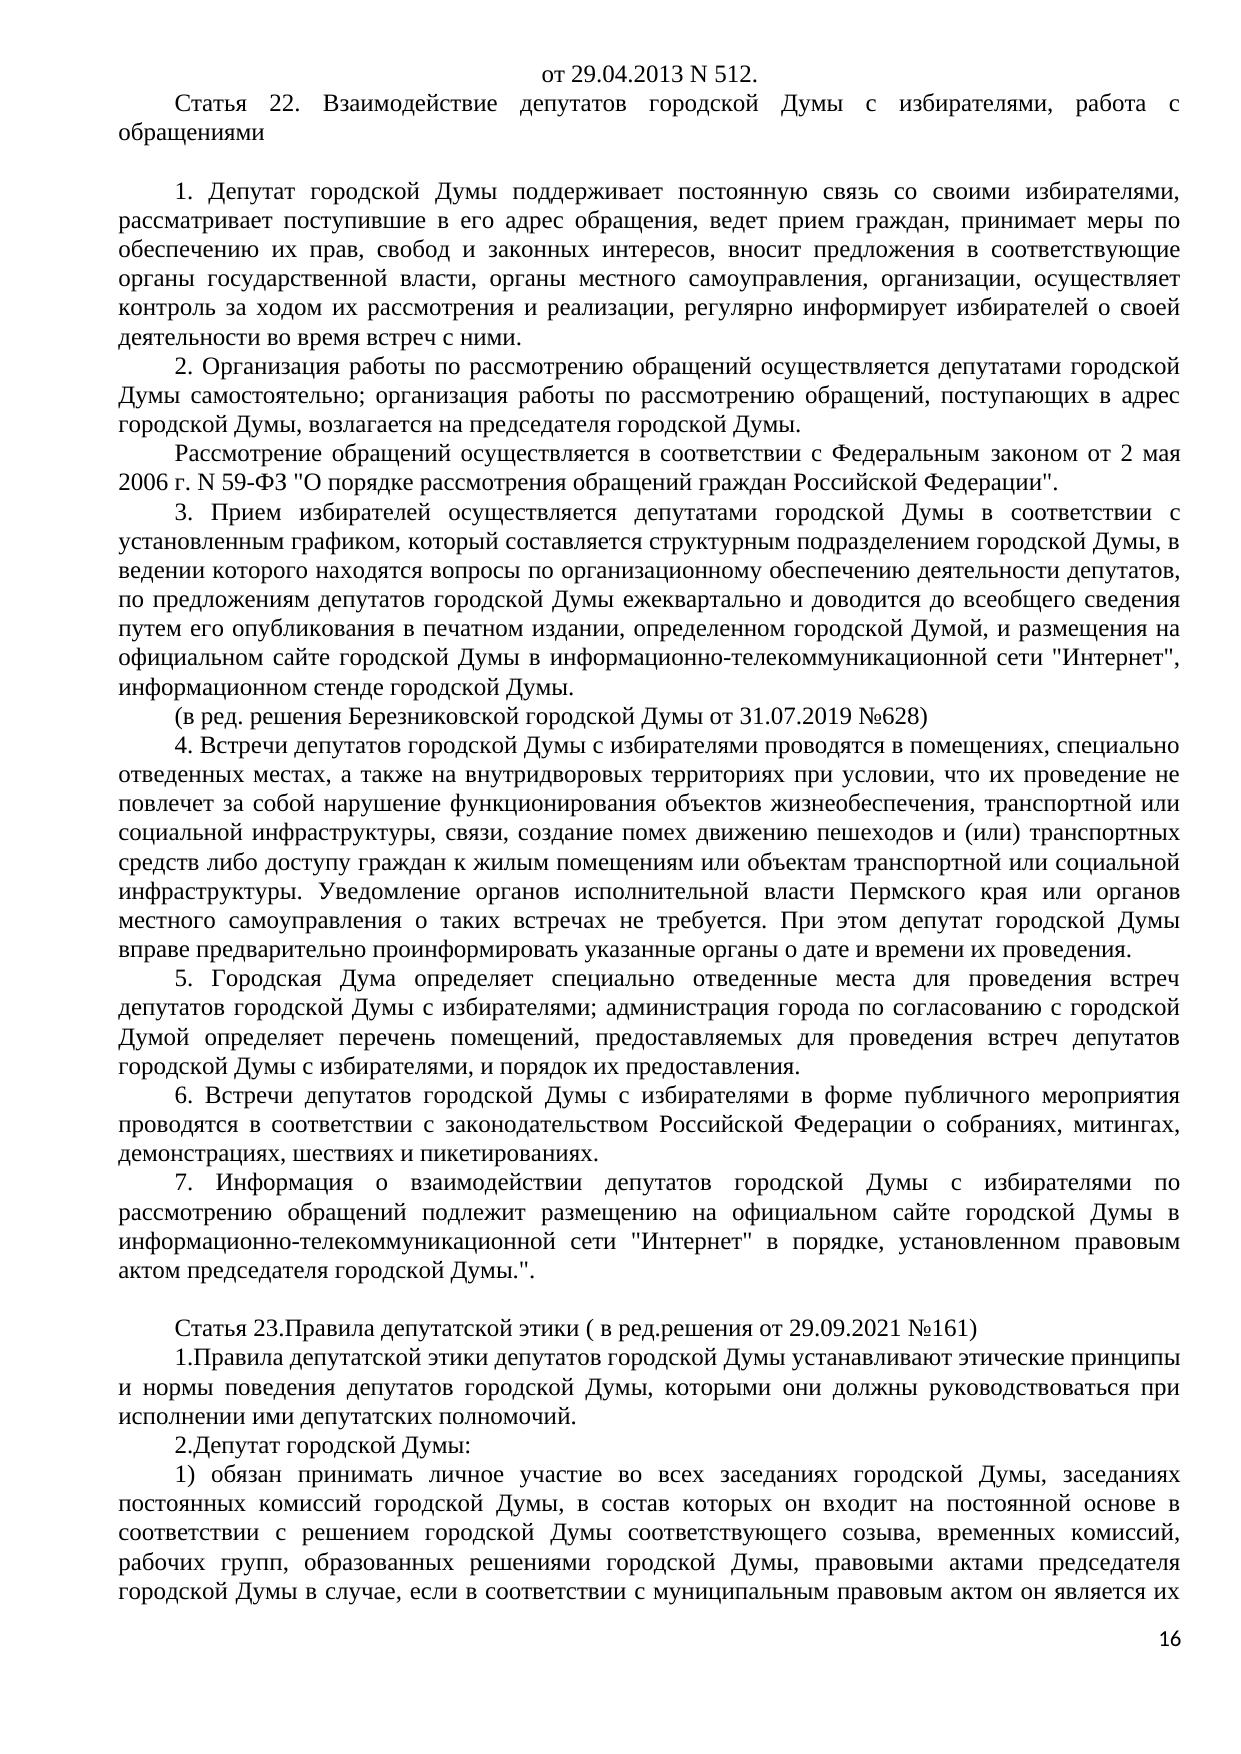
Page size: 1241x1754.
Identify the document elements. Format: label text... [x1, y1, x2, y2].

text Статья 23.Правила депутатской этики ( в ред.решения от 29.09.2021 №161) [118, 1313, 1181, 1342]
text 3. Прием избирателей осуществляется депутатами городской Думы в соответствии с установленным графиком, который составляется структурным подразделением городской Думы, в ведении которого находятся вопросы по организационному обеспечению деятельности депутатов, по предложениям депутатов городской Думы ежеквартально и доводится до всеобщего сведения путем его опубликования в печатном издании, определенном городской Думой, и размещения на официальном сайте городской Думы в информационно-телекоммуникационной сети "Интернет", информационном стенде городской Думы. [118, 497, 1181, 701]
text 6. Встречи депутатов городской Думы с избирателями в форме публичного мероприятия проводятся в соответствии с законодательством Российской Федерации о собраниях, митингах, демонстрациях, шествиях и пикетированиях. [118, 1080, 1181, 1167]
text 1.Правила депутатской этики депутатов городской Думы устанавливают этические принципы и нормы поведения депутатов городской Думы, которыми они должны руководствоваться при исполнении ими депутатских полномочий. [118, 1342, 1181, 1430]
text 5. Городская Дума определяет специально отведенные места для проведения встреч депутатов городской Думы с избирателями; администрация города по согласованию с городской Думой определяет перечень помещений, предоставляемых для проведения встреч депутатов городской Думы с избирателями, и порядок их предоставления. [118, 963, 1181, 1080]
text 2. Организация работы по рассмотрению обращений осуществляется депутатами городской Думы самостоятельно; организация работы по рассмотрению обращений, поступающих в адрес городской Думы, возлагается на председателя городской Думы. [118, 351, 1181, 438]
text 7. Информация о взаимодействии депутатов городской Думы с избирателями по рассмотрению обращений подлежит размещению на официальном сайте городской Думы в информационно-телекоммуникационной сети "Интернет" в порядке, установленном правовым актом председателя городской Думы.". [118, 1167, 1181, 1284]
text 1. Депутат городской Думы поддерживает постоянную связь со своими избирателями, рассматривает поступившие в его адрес обращения, ведет прием граждан, принимает меры по обеспечению их прав, свобод и законных интересов, вносит предложения в соответствующие органы государственной власти, органы местного самоуправления, организации, осуществляет контроль за ходом их рассмотрения и реализации, регулярно информирует избирателей о своей деятельности во время встреч с ними. [118, 176, 1181, 351]
text 4. Встречи депутатов городской Думы с избирателями проводятся в помещениях, специально отведенных местах, а также на внутридворовых территориях при условии, что их проведение не повлечет за собой нарушение функционирования объектов жизнеобеспечения, транспортной или социальной инфраструктуры, связи, создание помех движению пешеходов и (или) транспортных средств либо доступу граждан к жилым помещениям или объектам транспортной или социальной инфраструктуры. Уведомление органов исполнительной власти Пермского края или органов местного самоуправления о таких встречах не требуется. При этом депутат городской Думы вправе предварительно проинформировать указанные органы о дате и времени их проведения. [118, 730, 1181, 963]
text Статья 22. Взаимодействие депутатов городской Думы с избирателями, работа с обращениями [118, 88, 1181, 147]
text Рассмотрение обращений осуществляется в соответствии с Федеральным законом от 2 мая 2006 г. N 59-ФЗ "О порядке рассмотрения обращений граждан Российской Федерации". [118, 438, 1181, 497]
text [118, 1459, 1181, 1605]
text (в ред. решения Березниковской городской Думы от 31.07.2019 №628) [118, 701, 1181, 730]
text 2.Депутат городской Думы: [118, 1430, 1181, 1459]
text от 29.04.2013 N 512. [118, 59, 1181, 88]
